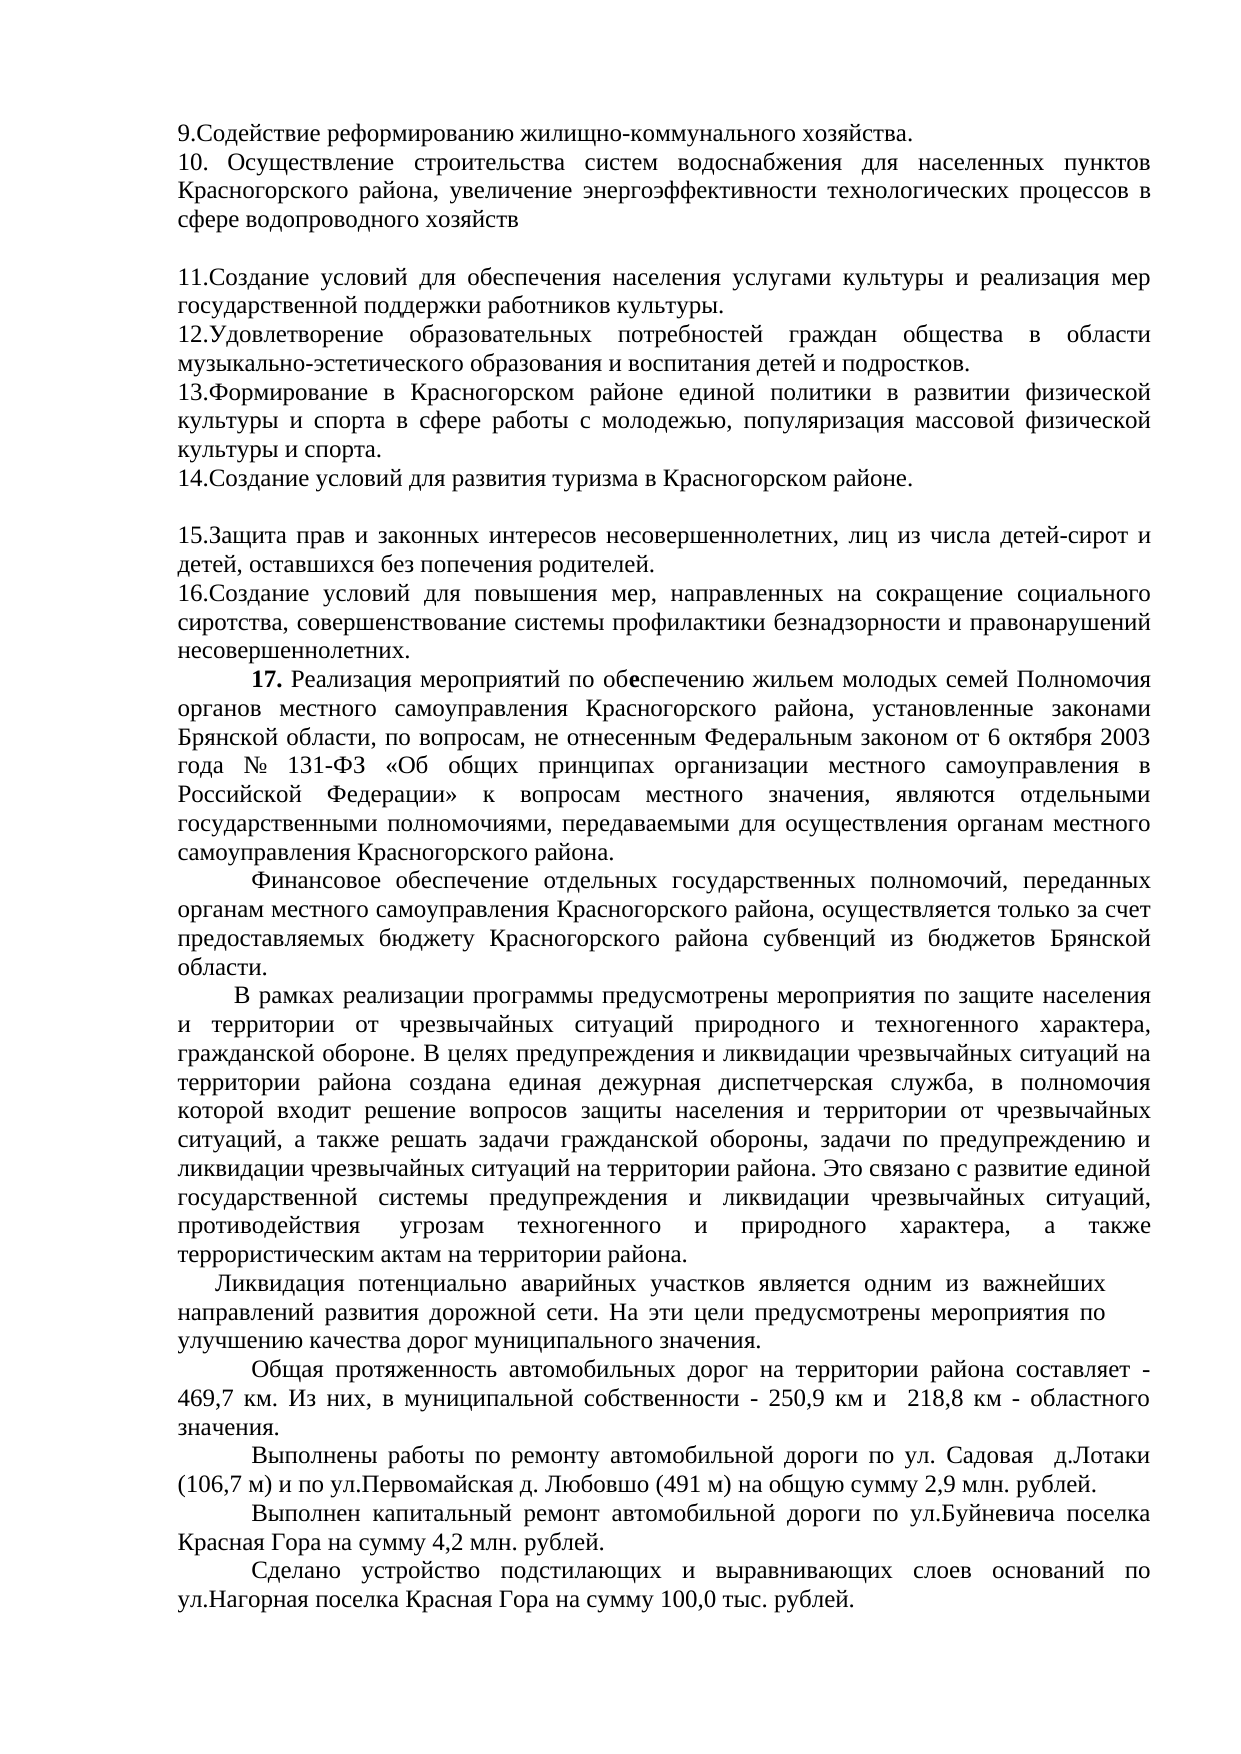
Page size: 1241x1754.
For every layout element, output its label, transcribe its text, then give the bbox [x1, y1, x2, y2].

title 11.Создание условий для обеспечения населения услугами культуры и реализация мер государственной поддержки работников культуры. [177, 262, 1152, 319]
text Выполнен капитальный ремонт автомобильной дороги по ул.Буйневича поселка Красная Гора на сумму 4,2 млн. рублей. [177, 1498, 1152, 1556]
title 12.Удовлетворение образовательных потребностей граждан общества в области музыкально-эстетического образования и воспитания детей и подростков. [177, 319, 1152, 377]
title 13.Формирование в Красногорском районе единой политики в развитии физической культуры и спорта в сфере работы с молодежью, популяризация массовой физической культуры и спорта. [177, 377, 1152, 463]
title 9.Содействие реформированию жилищно-коммунального хозяйства. [177, 118, 1152, 147]
text Сделано устройство подстилающих и выравнивающих слоев оснований по ул.Нагорная поселка Красная Гора на сумму 100,0 тыс. рублей. [177, 1556, 1152, 1613]
title 10. Осуществление строительства систем водоснабжения для населенных пунктов Красногорского района, увеличение энергоэффективности технологических процессов в сфере водопроводного хозяйств [177, 147, 1152, 233]
title 15.Защита прав и законных интересов несовершеннолетних, лиц из числа детей-сирот и детей, оставшихся без попечения родителей. [177, 521, 1152, 578]
title 16.Создание условий для повышения мер, направленных на сокращение социального сиротства, совершенствование системы профилактики безнадзорности и правонарушений несовершеннолетних. [177, 578, 1152, 664]
text Общая протяженность автомобильных дорог на территории района составляет - 469,7 км. Из них, в муниципальной собственности - 250,9 км и 218,8 км - областного значения. [177, 1354, 1152, 1441]
title 14.Создание условий для развития туризма в Красногорском районе. [177, 463, 1152, 492]
text 17. Реализация мероприятий по обеспечению жильем молодых семей Полномочия органов местного самоуправления Красногорского района, установленные законами Брянской области, по вопросам, не отнесенным Федеральным законом от 6 октября 2003 года № 131-ФЗ «Об общих принципах организации местного самоуправления в Российской Федерации» к вопросам местного значения, являются отдельными государственными полномочиями, передаваемыми для осуществления органам местного самоуправления Красногорского района. [177, 664, 1152, 866]
text Выполнены работы по ремонту автомобильной дороги по ул. Садовая д.Лотаки (106,7 м) и по ул.Первомайская д. Любовшо (491 м) на общую сумму 2,9 млн. рублей. [177, 1441, 1152, 1498]
text Финансовое обеспечение отдельных государственных полномочий, переданных органам местного самоуправления Красногорского района, осуществляется только за счет предоставляемых бюджету Красногорского района субвенций из бюджетов Брянской области. [177, 866, 1152, 981]
text В рамках реализации программы предусмотрены мероприятия по защите населения и территории от чрезвычайных ситуаций природного и техногенного характера, гражданской обороне. В целях предупреждения и ликвидации чрезвычайных ситуаций на территории района создана единая дежурная диспетчерская служба, в полномочия которой входит решение вопросов защиты населения и территории от чрезвычайных ситуаций, а также решать задачи гражданской обороны, задачи по предупреждению и ликвидации чрезвычайных ситуаций на территории района. Это связано с развитие единой государственной системы предупреждения и ликвидации чрезвычайных ситуаций, противодействия угрозам техногенного и природного характера, а также террористическим актам на территории района. [177, 981, 1152, 1268]
text Ликвидация потенциально аварийных участков является одним из важнейших направлений развития дорожной сети. На эти цели предусмотрены мероприятия по улучшению качества дорог муниципального значения. [177, 1268, 1107, 1354]
